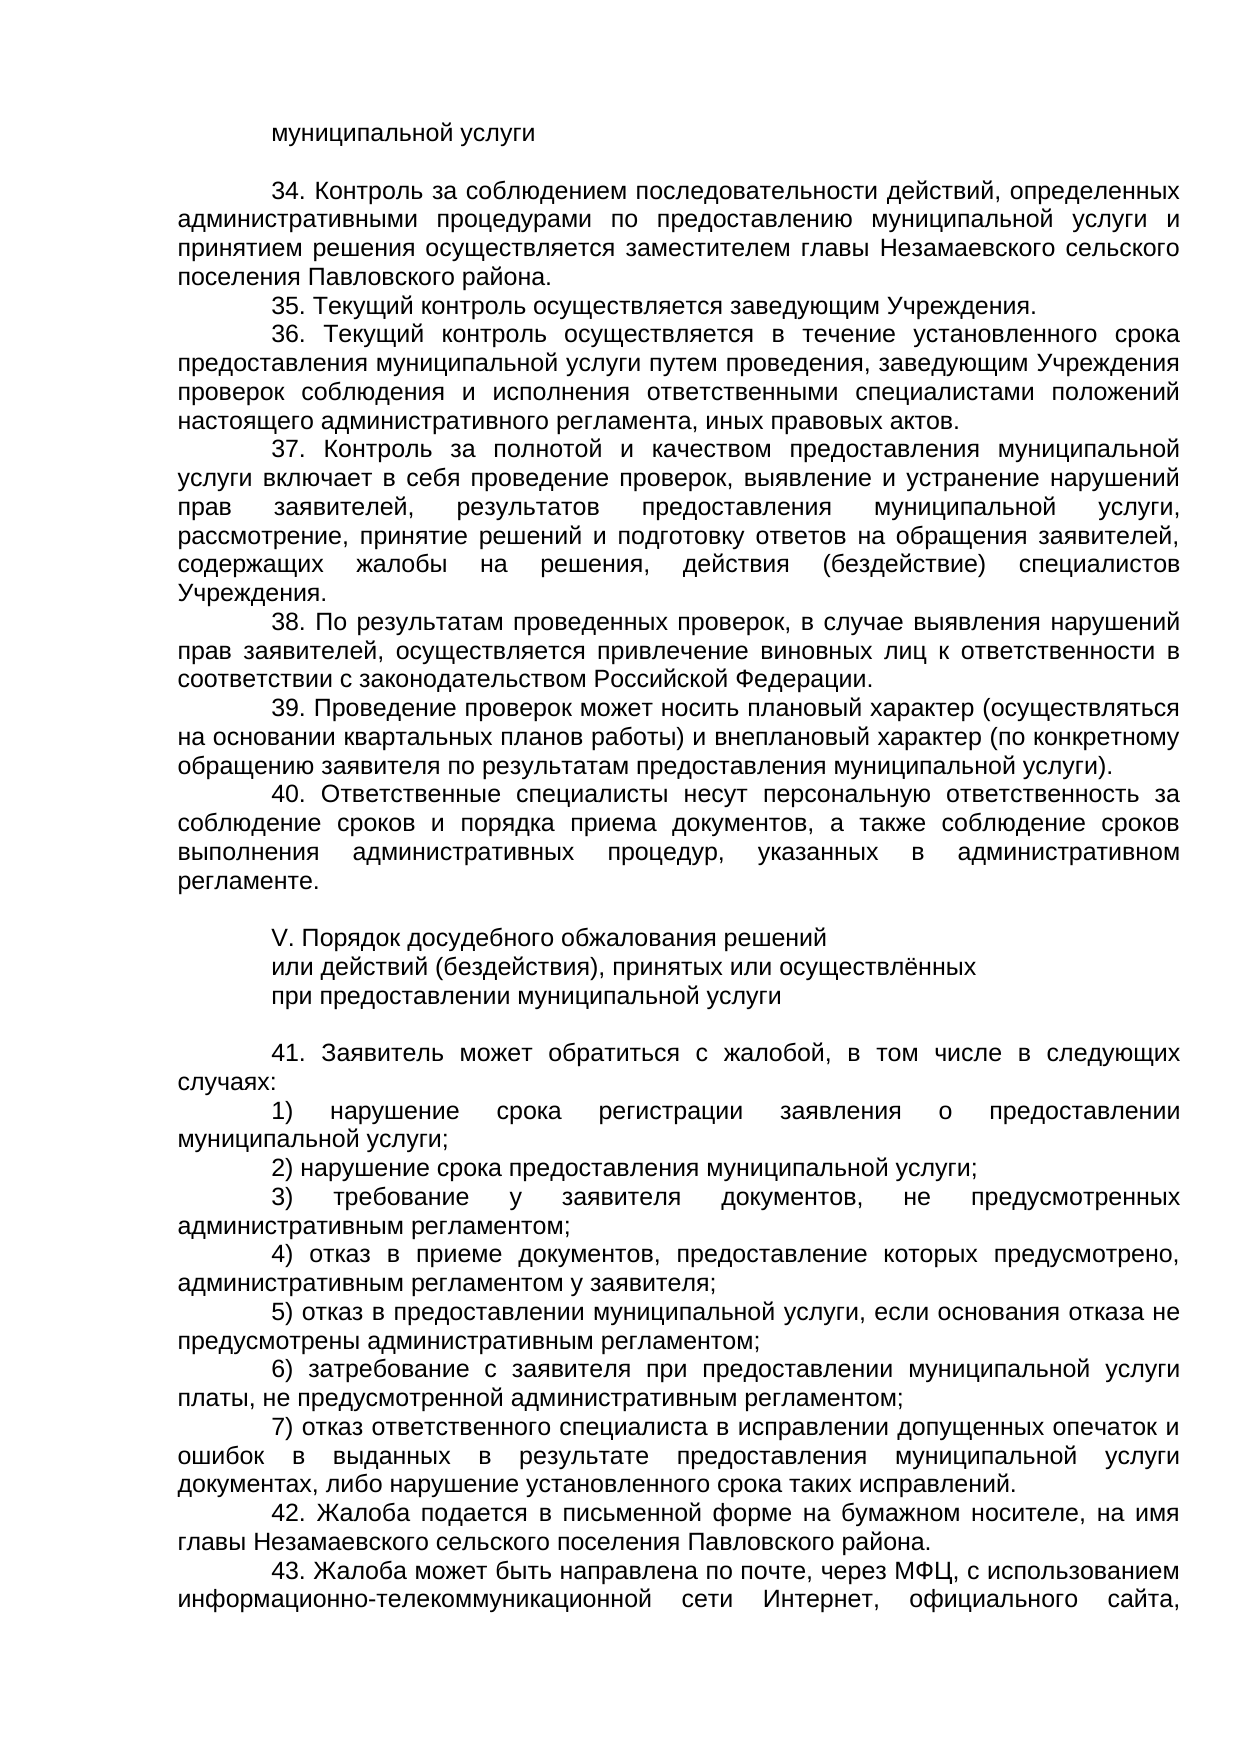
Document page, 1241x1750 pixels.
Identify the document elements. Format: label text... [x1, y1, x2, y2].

text 41. Заявитель может обратиться с жалобой, в том числе в следующих случаях: [177, 1038, 1181, 1096]
text 2) нарушение срока предоставления муниципальной услуги; [177, 1153, 1181, 1182]
text 3) требование у заявителя документов, не предусмотренных административным регламентом; [177, 1182, 1181, 1239]
text 36. Текущий контроль осуществляется в течение установленного срока предоставления муниципальной услуги путем проведения, заведующим Учреждения проверок соблюдения и исполнения ответственными специалистами положений настоящего административного регламента, иных правовых актов. [177, 319, 1181, 434]
subtitle муниципальной услуги [177, 118, 1181, 147]
text 5) отказ в предоставлении муниципальной услуги, если основания отказа не предусмотрены административным регламентом; [177, 1297, 1181, 1354]
text 37. Контроль за полнотой и качеством предоставления муниципальной услуги включает в себя проведение проверок, выявление и устранение нарушений прав заявителей, результатов предоставления муниципальной услуги, рассмотрение, принятие решений и подготовку ответов на обращения заявителей, содержащих жалобы на решения, действия (бездействие) специалистов Учреждения. [177, 434, 1181, 607]
text 39. Проведение проверок может носить плановый характер (осуществляться на основании квартальных планов работы) и внеплановый характер (по конкретному обращению заявителя по результатам предоставления муниципальной услуги). [177, 693, 1181, 779]
text 7) отказ ответственного специалиста в исправлении допущенных опечаток и ошибок в выданных в результате предоставления муниципальной услуги документах, либо нарушение установленного срока таких исправлений. [177, 1412, 1181, 1498]
text 6) затребование с заявителя при предоставлении муниципальной услуги платы, не предусмотренной административным регламентом; [177, 1354, 1181, 1412]
text 1) нарушение срока регистрации заявления о предоставлении муниципальной услуги; [177, 1096, 1181, 1153]
subtitle V. Порядок досудебного обжалования решений [177, 923, 1181, 952]
subtitle при предоставлении муниципальной услуги [177, 981, 1181, 1009]
text 38. По результатам проведенных проверок, в случае выявления нарушений прав заявителей, осуществляется привлечение виновных лиц к ответственности в соответствии с законодательством Российской Федерации. [177, 607, 1181, 693]
text 42. Жалоба подается в письменной форме на бумажном носителе, на имя главы Незамаевского сельского поселения Павловского района. [177, 1498, 1181, 1556]
text 34. Контроль за соблюдением последовательности действий, определенных административными процедурами по предоставлению муниципальной услуги и принятием решения осуществляется заместителем главы Незамаевского сельского поселения Павловского района. [177, 176, 1181, 291]
text 4) отказ в приеме документов, предоставление которых предусмотрено, административным регламентом у заявителя; [177, 1239, 1181, 1297]
text 35. Текущий контроль осуществляется заведующим Учреждения. [177, 291, 1181, 319]
text 40. Ответственные специалисты несут персональную ответственность за соблюдение сроков и порядка приема документов, а также соблюдение сроков выполнения административных процедур, указанных в административном регламенте. [177, 779, 1181, 894]
subtitle или действий (бездействия), принятых или осуществлённых [177, 952, 1181, 981]
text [177, 1556, 1181, 1613]
